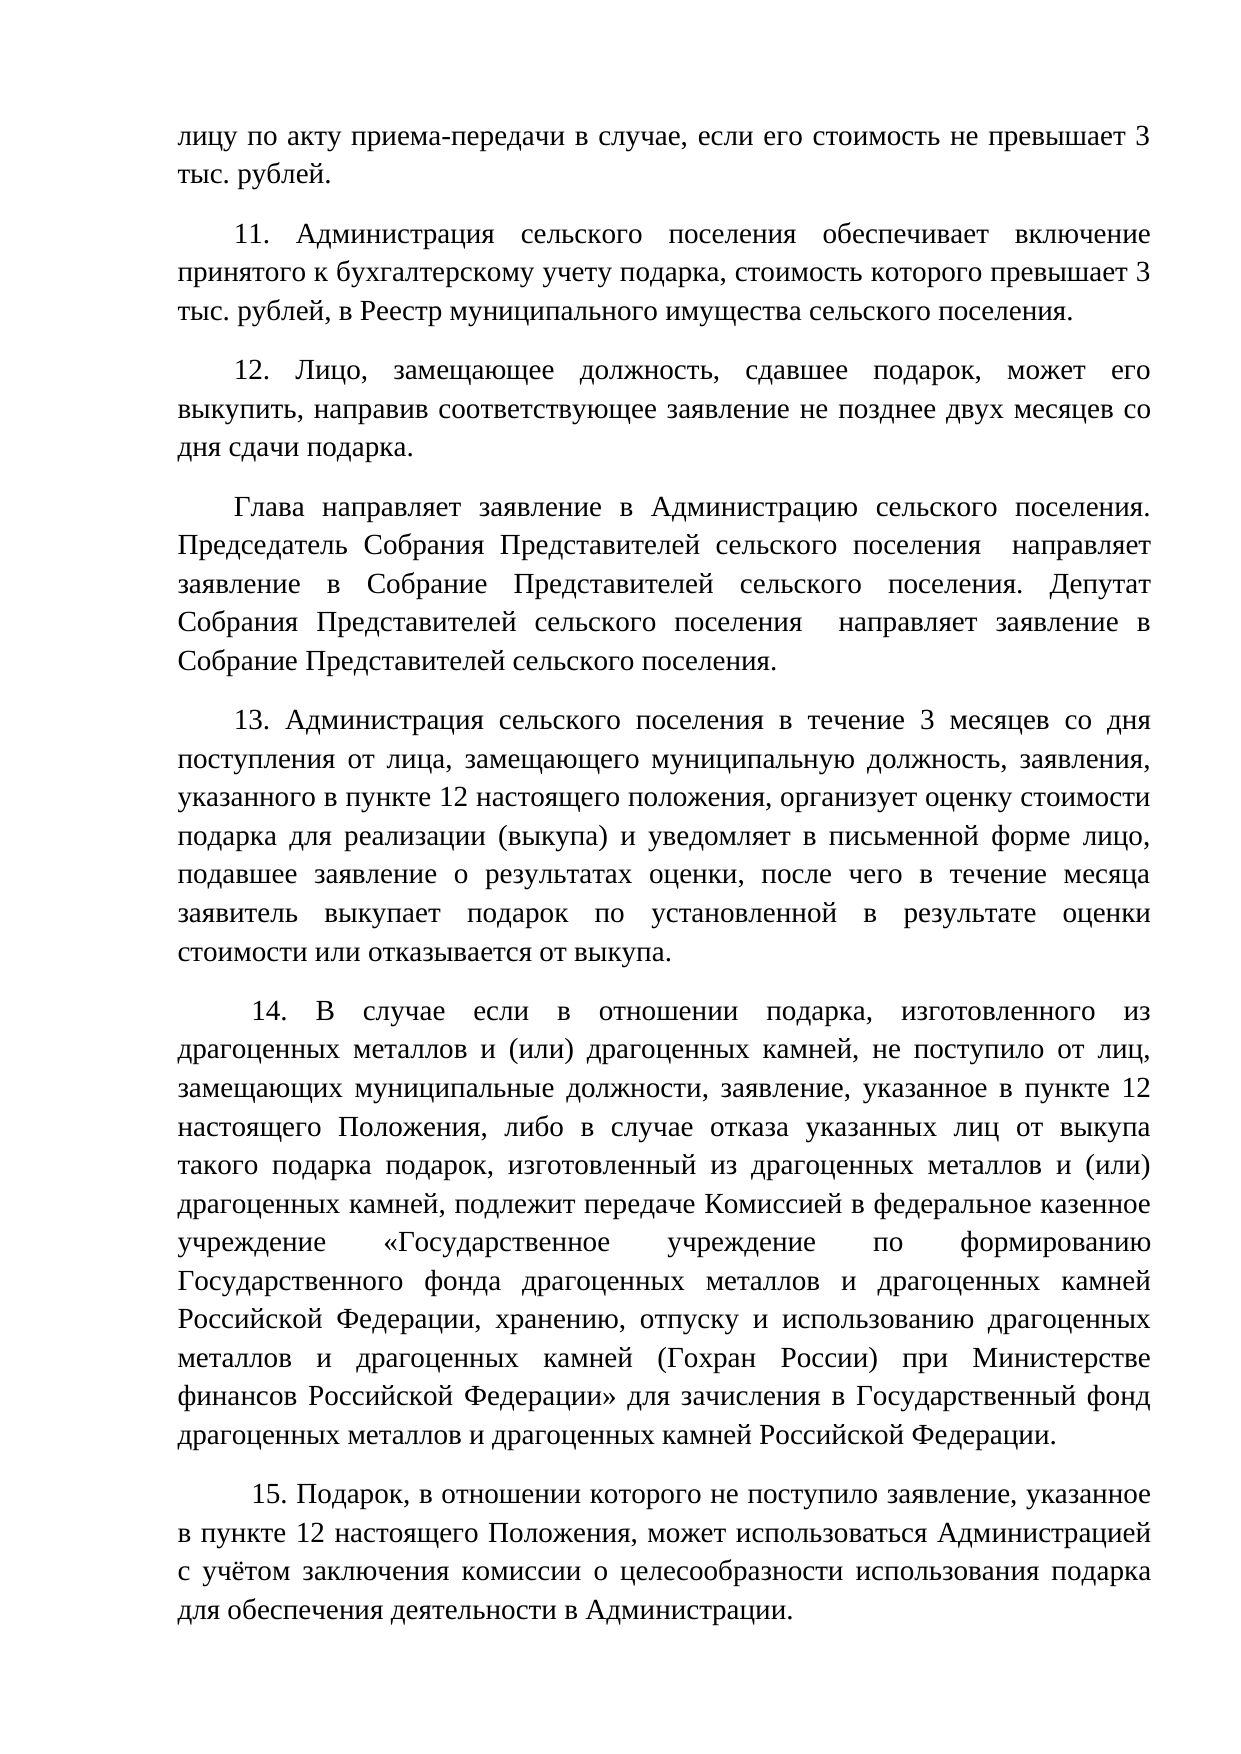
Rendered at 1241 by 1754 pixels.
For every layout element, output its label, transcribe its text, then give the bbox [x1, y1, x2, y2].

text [177, 118, 1152, 190]
text 14. В случае если в отношении подарка, изготовленного из драгоценных металлов и (или) драгоценных камней, не поступило от лиц, замещающих муниципальные должности, заявление, указанное в пункте 12 настоящего Положения, либо в случае отказа указанных лиц от выкупа такого подарка подарок, изготовленный из драгоценных металлов и (или) драгоценных камней, подлежит передаче Комиссией в федеральное казенное учреждение «Государственное учреждение по формированию Государственного фонда драгоценных металлов и драгоценных камней Российской Федерации, хранению, отпуску и использованию драгоценных металлов и драгоценных камней (Гохран России) при Министерстве финансов Российской Федерации» для зачисления в Государственный фонд драгоценных металлов и драгоценных камней Российской Федерации. [177, 993, 1152, 1451]
text 15. Подарок, в отношении которого не поступило заявление, указанное в пункте 12 настоящего Положения, может использоваться Администрацией с учётом заключения комиссии о целесообразности использования подарка для обеспечения деятельности в Администрации. [177, 1476, 1152, 1626]
text Глава направляет заявление в Администрацию сельского поселения. Председатель Собрания Представителей сельского поселения направляет заявление в Собрание Представителей сельского поселения. Депутат Собрания Представителей сельского поселения направляет заявление в Собрание Представителей сельского поселения. [177, 489, 1152, 677]
text 12. Лицо, замещающее должность, сдавшее подарок, может его выкупить, направив соответствующее заявление не позднее двух месяцев со дня сдачи подарка. [177, 352, 1152, 463]
text 11. Администрация сельского поселения обеспечивает включение принятого к бухгалтерскому учету подарка, стоимость которого превышает 3 тыс. рублей, в Реестр муниципального имущества сельского поселения. [177, 216, 1152, 327]
text 13. Администрация сельского поселения в течение 3 месяцев со дня поступления от лица, замещающего муниципальную должность, заявления, указанного в пункте 12 настоящего положения, организует оценку стоимости подарка для реализации (выкупа) и уведомляет в письменной форме лицо, подавшее заявление о результатах оценки, после чего в течение месяца заявитель выкупает подарок по установленной в результате оценки стоимости или отказывается от выкупа. [177, 702, 1152, 967]
